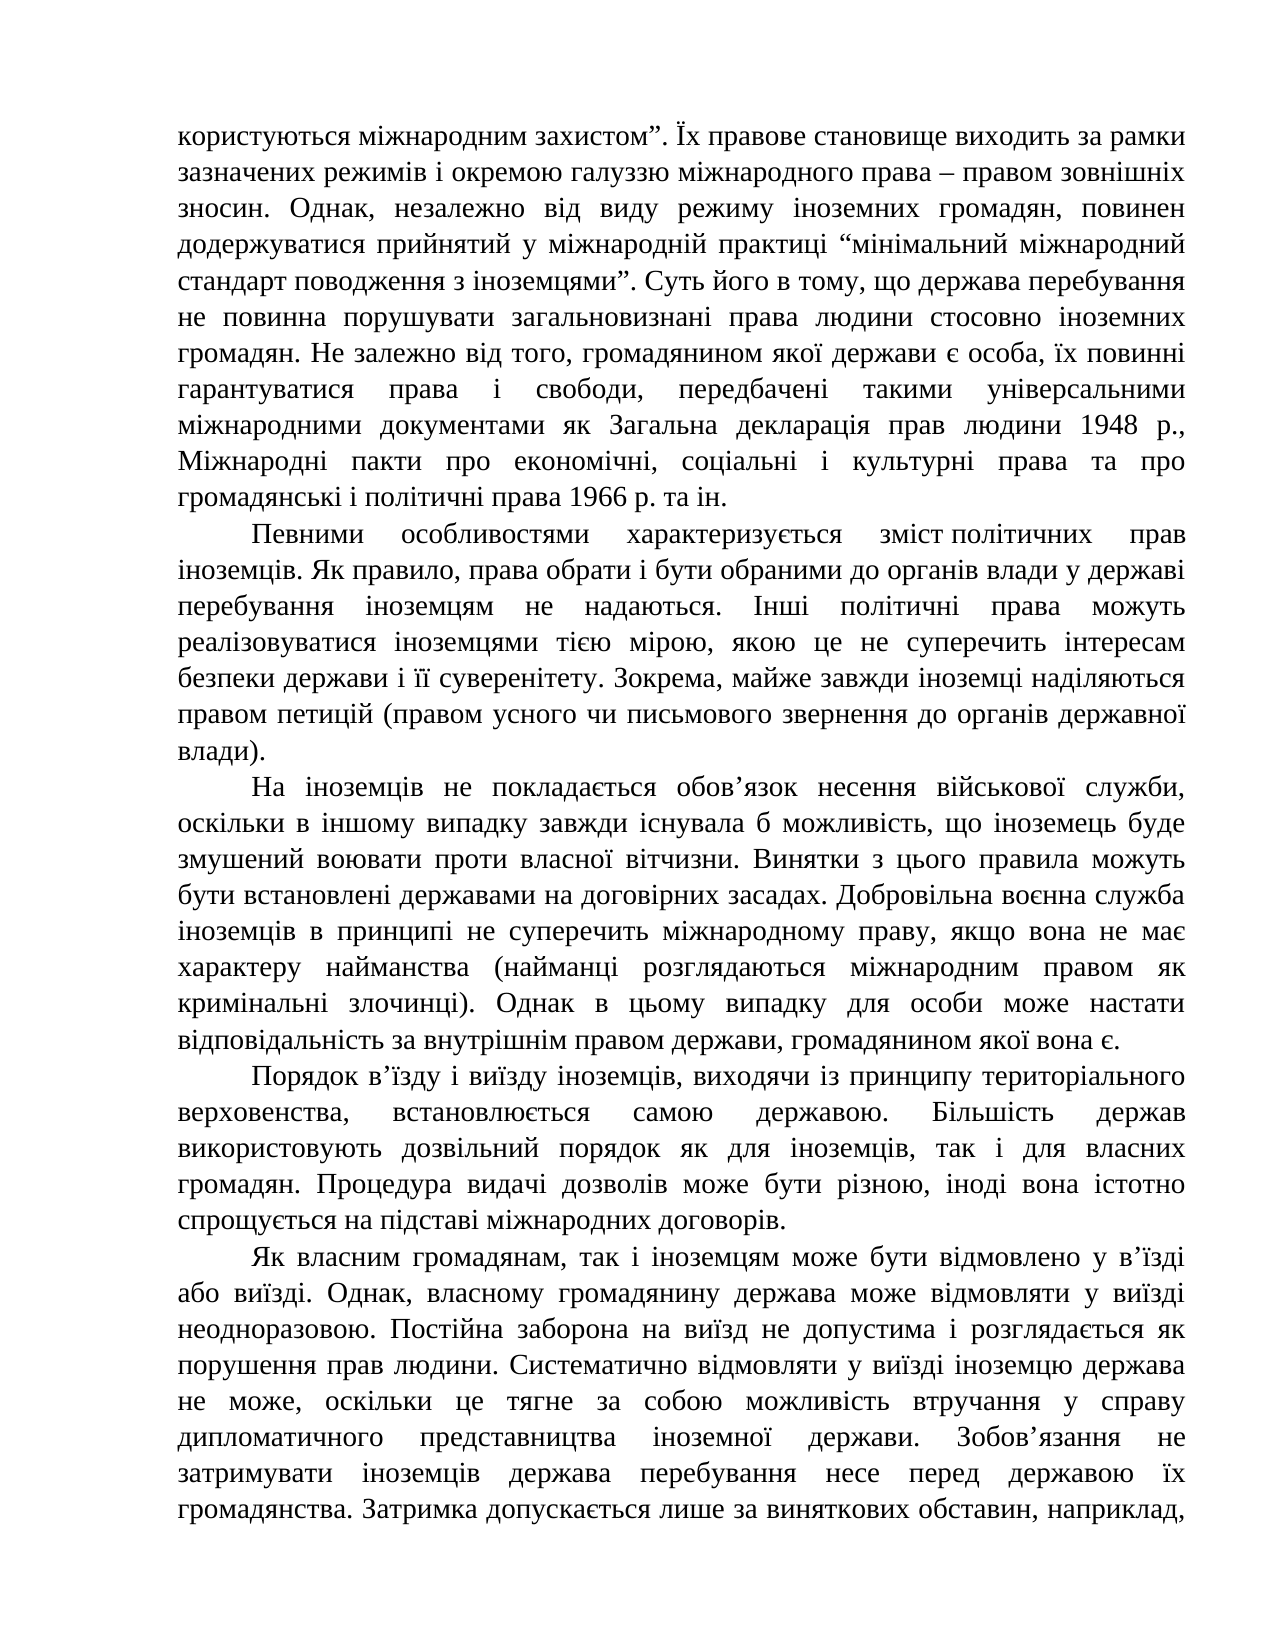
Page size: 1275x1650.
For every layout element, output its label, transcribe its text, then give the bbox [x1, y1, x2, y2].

text Порядок в’їзду і виїзду іноземців, виходячи із принципу територіального верховенства, встановлюється самою державою. Більшість держав використовують дозвільний порядок як для іноземців, так і для власних громадян. Процедура видачі дозволів може бути різною, іноді вона істотно спрощується на підставі міжнародних договорів. [177, 1058, 1186, 1236]
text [177, 1239, 1186, 1525]
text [177, 118, 1186, 513]
text Певними особливостями характеризується зміст політичних прав іноземців. Як правило, права обрати і бути обраними до органів влади у державі перебування іноземцям не надаються. Інші політичні права можуть реалізовуватися іноземцями тією мірою, якою це не суперечить інтересам безпеки держави і її суверенітету. Зокрема, майже завжди іноземці наділяються правом петицій (правом усного чи письмового звернення до органів державної влади). [177, 516, 1186, 766]
text На іноземців не покладається обов’язок несення військової служби, оскільки в іншому випадку завжди існувала б можливість, що іноземець буде змушений воювати проти власної вітчизни. Винятки з цього правила можуть бути встановлені державами на договірних засадах. Добровільна воєнна служба іноземців в принципі не суперечить міжнародному праву, якщо вона не має характеру найманства (найманці розглядаються міжнародним правом як кримінальні злочинці). Однак в цьому випадку для особи може настати відповідальність за внутрішнім правом держави, громадянином якої вона є. [177, 769, 1186, 1055]
